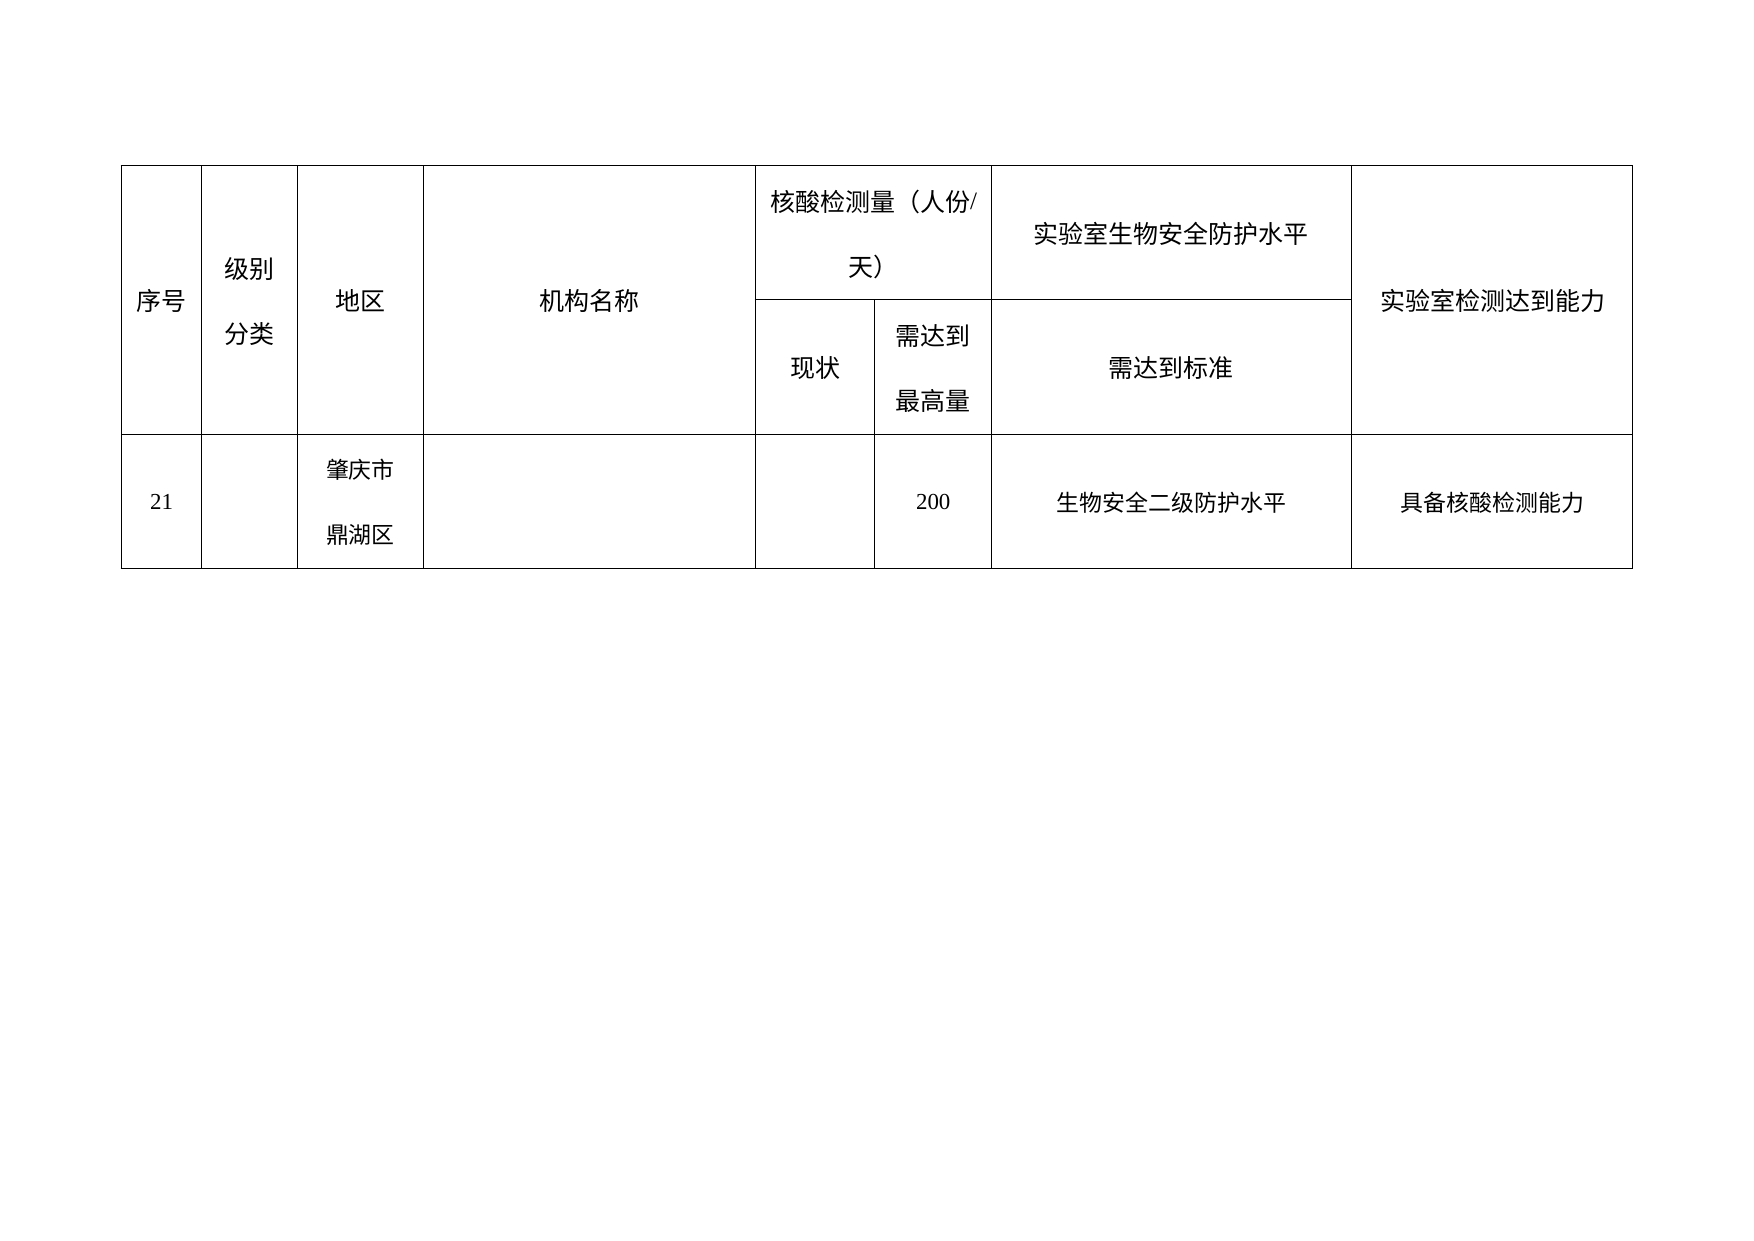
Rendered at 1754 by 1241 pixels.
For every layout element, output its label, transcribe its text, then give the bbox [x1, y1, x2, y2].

table_cell 21 [122, 435, 201, 568]
table_cell 需达到 最高量 [875, 300, 991, 433]
table_header 地区 [298, 166, 423, 433]
table_cell 200 [875, 435, 991, 568]
table_cell 需达到标准 [992, 300, 1351, 433]
table_cell 现状 [756, 300, 874, 433]
table_cell 具备核酸检测能力 [1352, 435, 1632, 568]
table_cell 肇庆市 鼎湖区 [298, 435, 423, 568]
table_cell [756, 435, 874, 568]
table_header 实验室生物安全防护水平 [992, 166, 1351, 299]
table_header 序号 [122, 166, 201, 433]
table_header 核酸检测量（人份/天） [756, 166, 991, 299]
table_cell 生物安全二级防护水平 [992, 435, 1351, 568]
table_header 机构名称 [424, 166, 755, 433]
table_header 实验室检测达到能力 [1352, 166, 1632, 433]
table_header 级别 分类 [202, 166, 297, 433]
